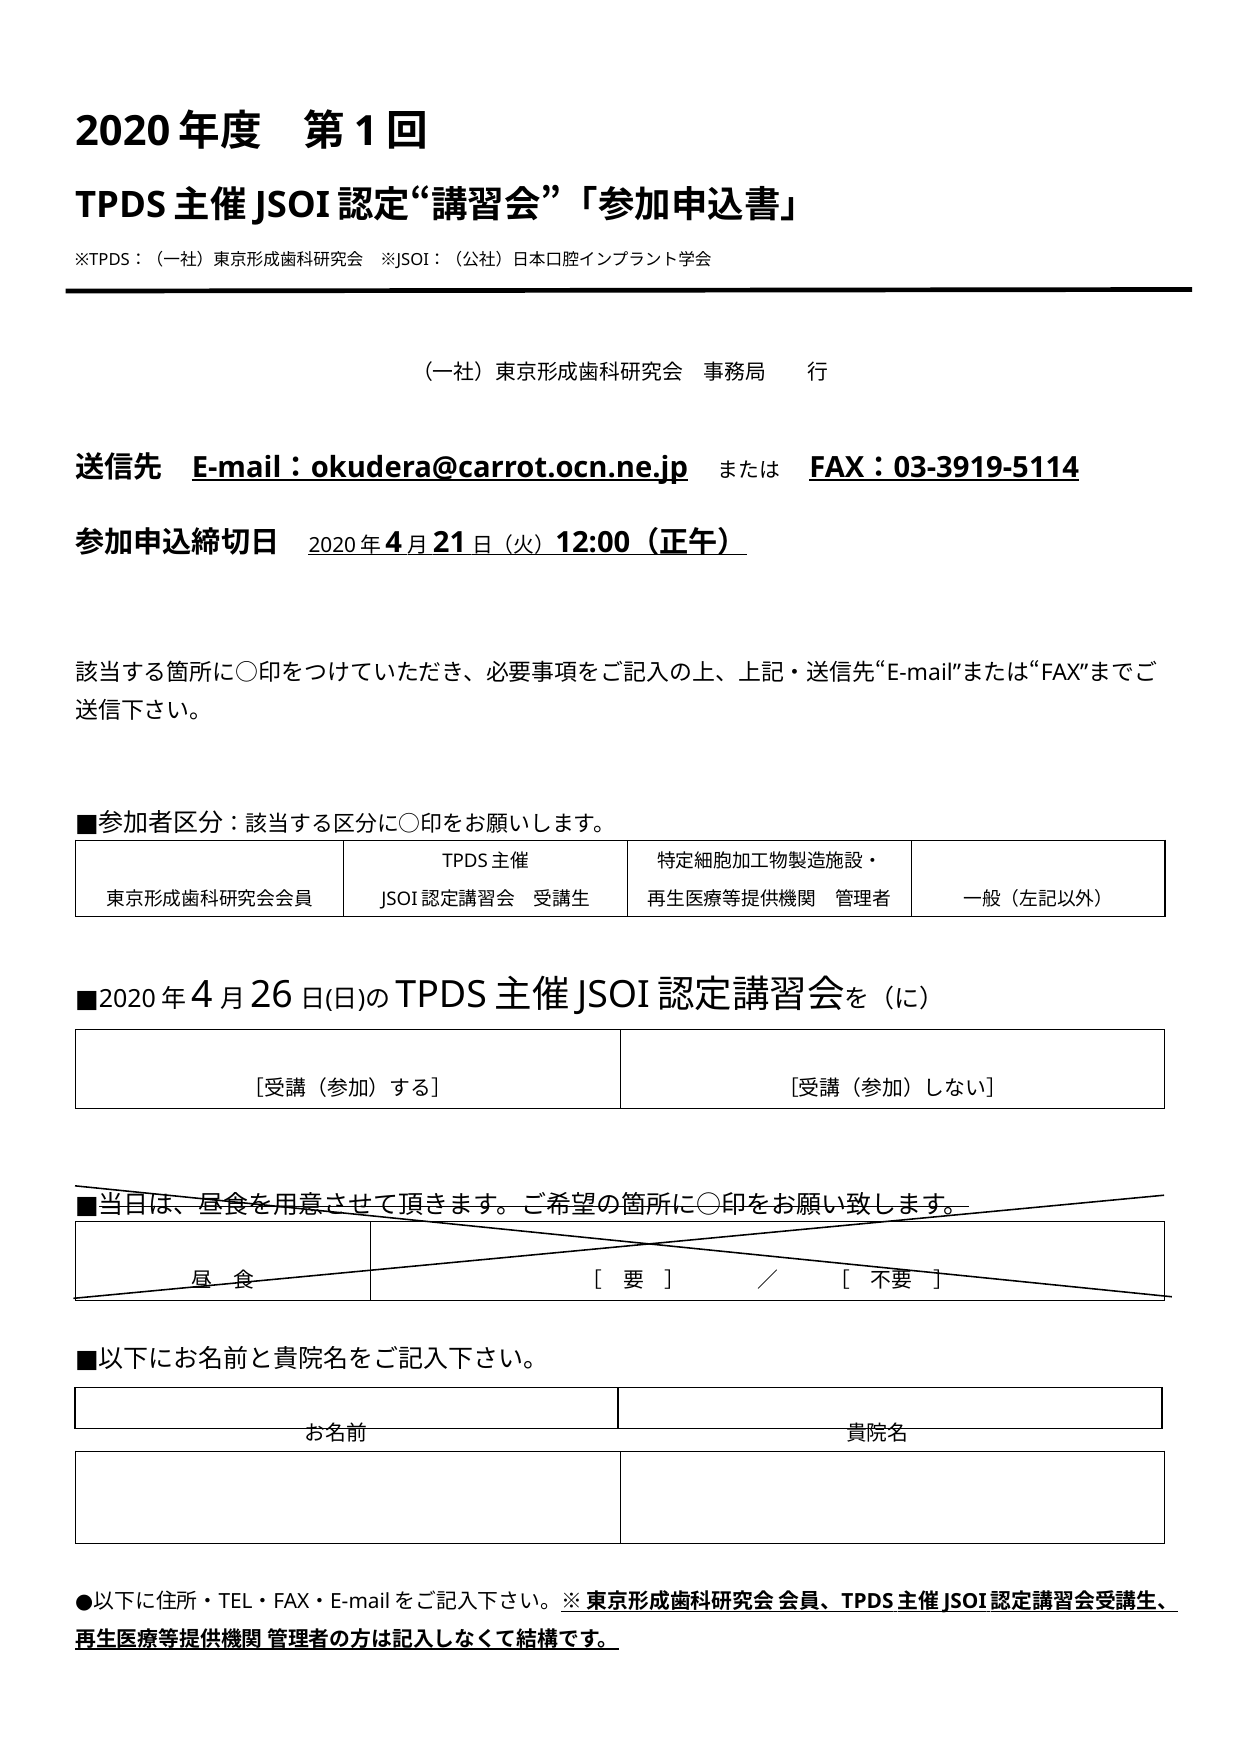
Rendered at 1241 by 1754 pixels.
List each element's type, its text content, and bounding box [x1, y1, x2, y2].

table_header [76, 1452, 620, 1543]
table_header ［ 要 ］ ／ ［ 不要 ］ [371, 1222, 632, 1269]
text 2020年度 第1回 [75, 89, 1165, 164]
text ■参加者区分：該当する区分に○印をお願いします。 [75, 802, 1165, 839]
text お名前 貴院名 [75, 1413, 1165, 1451]
text 参加申込締切日 2020年4月21日（火）12:00（正午） [75, 502, 1165, 577]
text ■当日は、昼食を用意させて頂きます。ご希望の箇所に○印をお願い致します。 [75, 1183, 1165, 1214]
table_header ［ 要 ］ ／ ［ 不要 ］ [371, 1245, 1164, 1299]
table_header ［ 要 ］ ／ ［ 不要 ］ [667, 1222, 1164, 1295]
table_header TPDS主催 JSOI認定講習会 受講生 [344, 841, 627, 916]
text ■以下にお名前と貴院名をご記入下さい。 [75, 1338, 1165, 1376]
table_header 東京形成歯科研究会会員 [76, 841, 343, 916]
table_header ［ 要 ］ ／ ［ 不要 ］ [451, 1222, 861, 1243]
table_header 昼 食 [76, 1222, 370, 1297]
table_header 特定細胞加工物製造施設・ 再生医療等提供機関 管理者 [628, 841, 911, 916]
text ※TPDS：（一社）東京形成歯科研究会 ※JSOI：（公社）日本口腔インプラント学会 [75, 239, 1165, 277]
text 送信先 E‐mail：okudera@carrot.ocn.ne.jp または FAX：03‐3919‐5114 [75, 427, 1165, 502]
table_header [621, 1452, 1164, 1543]
text TPDS主催 JSOI認定“講習会”「参加申込書」 [75, 164, 1165, 239]
table_header ［受講（参加）する］ [76, 1030, 620, 1107]
text ■当日は、昼食を用意させて頂きます。ご希望の箇所に○印をお願い致します。 [356, 1207, 946, 1221]
text ■2020年4月26日(日)のTPDS主催JSOI認定講習会を（に） [75, 954, 1165, 1029]
text 該当する箇所に○印をつけていただき、必要事項をご記入の上、上記・送信先“E‐mail”または“FAX”までご送信下さい。 [75, 652, 1165, 727]
table_header 一般（左記以外） [912, 841, 1164, 916]
table_header ［受講（参加）しない］ [621, 1030, 1164, 1107]
table_header 昼 食 [86, 1272, 370, 1299]
text ●以下に住所・TEL・FAX・E-mailをご記入下さい。※ 東京形成歯科研究会 会員、TPDS主催JSOI認定講習会受講生、再生医療等提供機関 管理者の方は記入しなくて結構です。 [75, 1581, 1165, 1656]
text ■当日は、昼食を用意させて頂きます。ご希望の箇所に○印をお願い致します。 [911, 1197, 1165, 1221]
text ■当日は、昼食を用意させて頂きます。ご希望の箇所に○印をお願い致します。 [75, 1187, 405, 1221]
text （一社）東京形成歯科研究会 事務局 行 [75, 352, 1165, 389]
